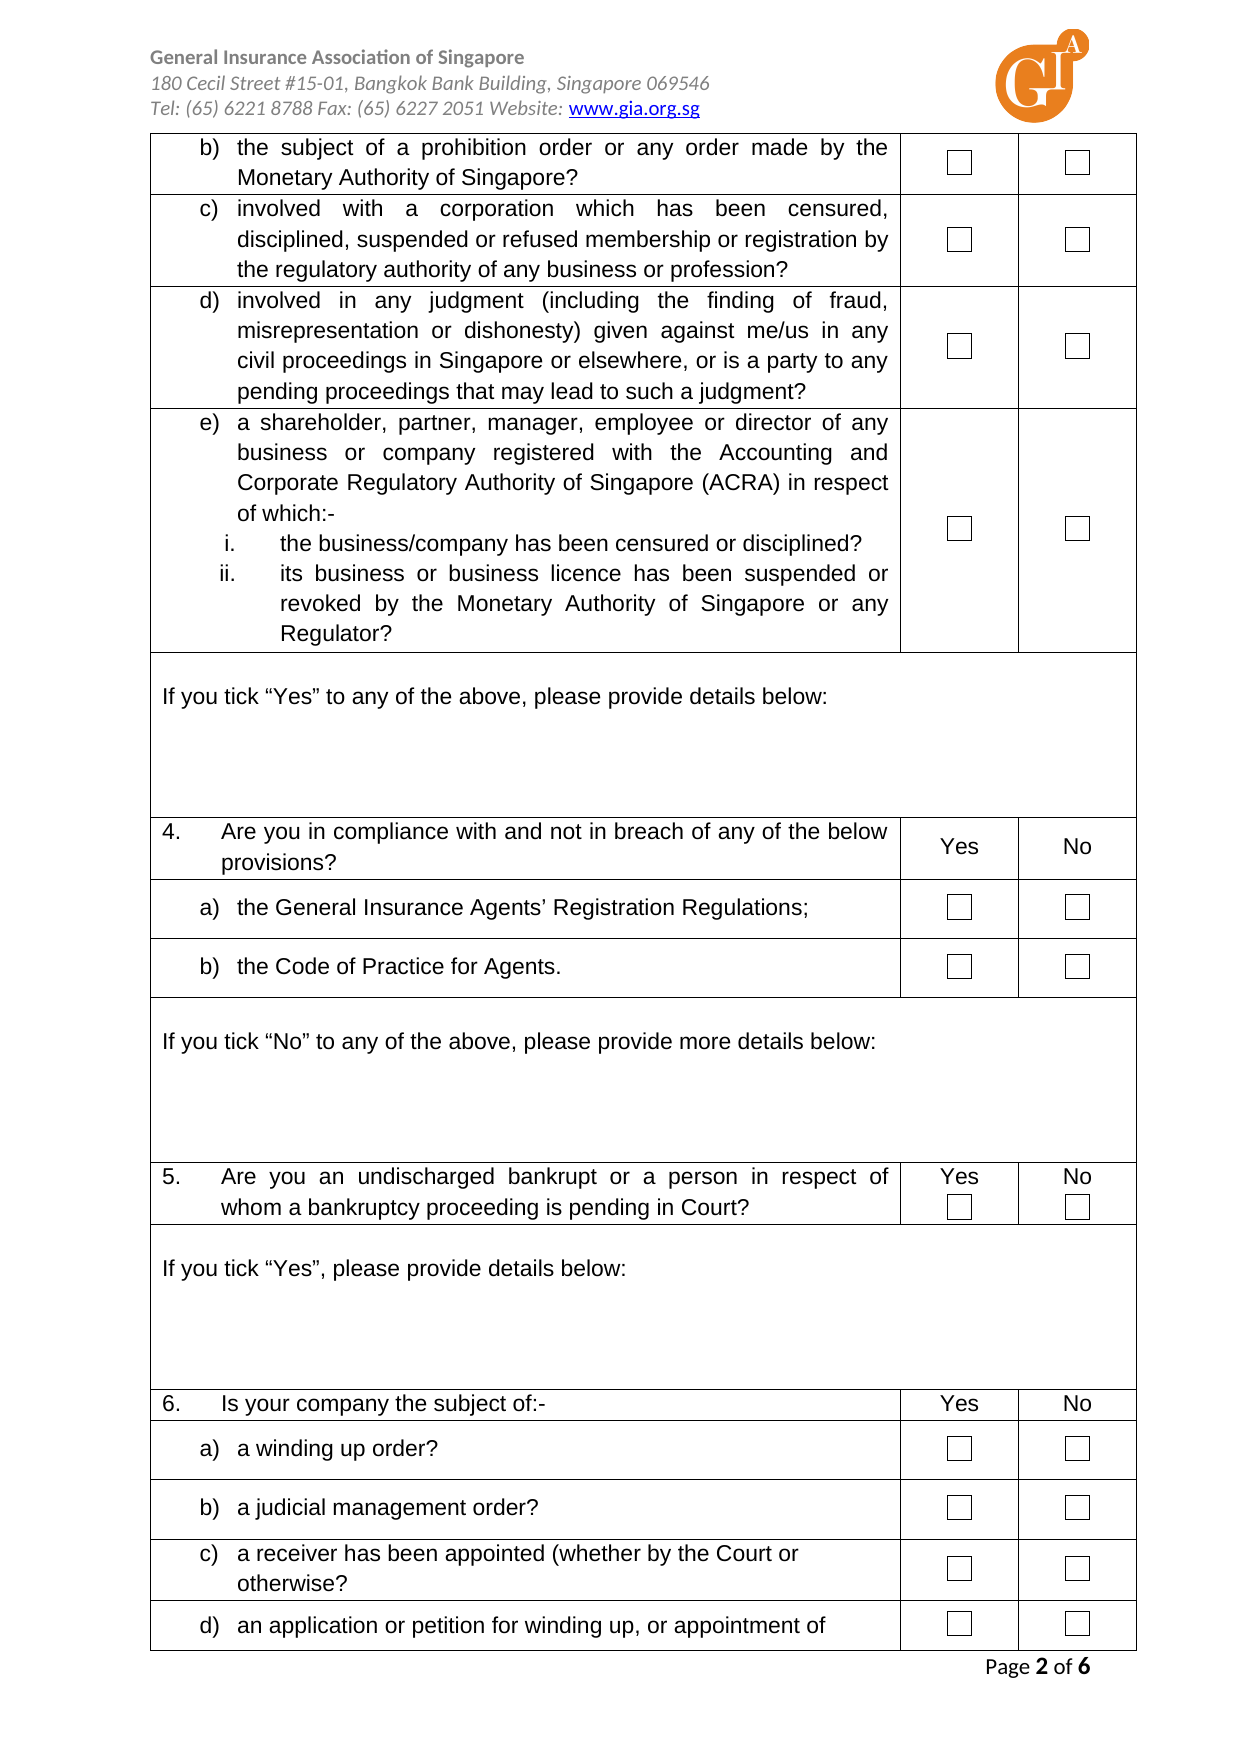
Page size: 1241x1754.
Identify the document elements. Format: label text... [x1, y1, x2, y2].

table_cell the subject of a prohibition order or any order made by the Monetary Authority of Singapore? [151, 134, 900, 194]
table_cell [1019, 939, 1136, 997]
table_cell No [1019, 818, 1136, 879]
table_cell a judicial management order? [151, 1480, 900, 1538]
table_cell a shareholder, partner, manager, employee or director of any business or company registered with the Accounting and Corporate Regulatory Authority of Singapore (ACRA) in respect of which:- the business/company has been censured or disciplined? its business or business licence has been suspended or revoked by the Monetary Authority of Singapore or any Regulator? [151, 409, 900, 652]
table_cell [901, 1421, 1018, 1479]
table_cell [901, 1601, 1018, 1649]
table_cell If you tick “No” to any of the above, please provide more details below: [151, 998, 1136, 1162]
table_cell a winding up order? [151, 1421, 900, 1479]
table_cell [1019, 134, 1136, 194]
table_cell involved in any judgment (including the finding of fraud, misrepresentation or dishonesty) given against me/us in any civil proceedings in Singapore or elsewhere, or is a party to any pending proceedings that may lead to such a judgment? [151, 287, 900, 408]
table_cell the Code of Practice for Agents. [151, 939, 900, 997]
table_cell a receiver has been appointed (whether by the Court or otherwise? [151, 1540, 900, 1600]
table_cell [151, 1601, 900, 1649]
table_cell [1019, 409, 1136, 652]
table_cell [901, 1540, 1018, 1600]
table_cell the General Insurance Agents’ Registration Regulations; [151, 880, 900, 938]
table_cell Are you an undischarged bankrupt or a person in respect of whom a bankruptcy proceeding is pending in Court? [151, 1163, 900, 1224]
table_cell [1019, 1601, 1136, 1649]
table_cell No [1019, 1390, 1136, 1420]
table_cell Yes [901, 1163, 1018, 1224]
table_cell [1019, 195, 1136, 286]
table_cell [1019, 1540, 1136, 1600]
table_cell If you tick “Yes”, please provide details below: [151, 1225, 1136, 1389]
table_cell No [1019, 1163, 1136, 1224]
table_cell [1019, 1421, 1136, 1479]
table_cell Yes [901, 1390, 1018, 1420]
table_cell Yes [901, 818, 1018, 879]
table_cell [901, 1480, 1018, 1538]
table_cell Are you in compliance with and not in breach of any of the below provisions? [151, 818, 900, 879]
table_cell [901, 195, 1018, 286]
table_cell [901, 409, 1018, 652]
table_cell [901, 287, 1018, 408]
table_cell [901, 134, 1018, 194]
table_cell [1019, 880, 1136, 938]
table_cell [901, 939, 1018, 997]
table_cell Is your company the subject of:- [151, 1390, 900, 1420]
picture [995, 29, 1089, 123]
table_cell If you tick “Yes” to any of the above, please provide details below: [151, 653, 1136, 817]
table_cell [901, 880, 1018, 938]
table_cell [1019, 287, 1136, 408]
table_cell involved with a corporation which has been censured, disciplined, suspended or refused membership or registration by the regulatory authority of any business or profession? [151, 195, 900, 286]
table_cell [1019, 1480, 1136, 1538]
